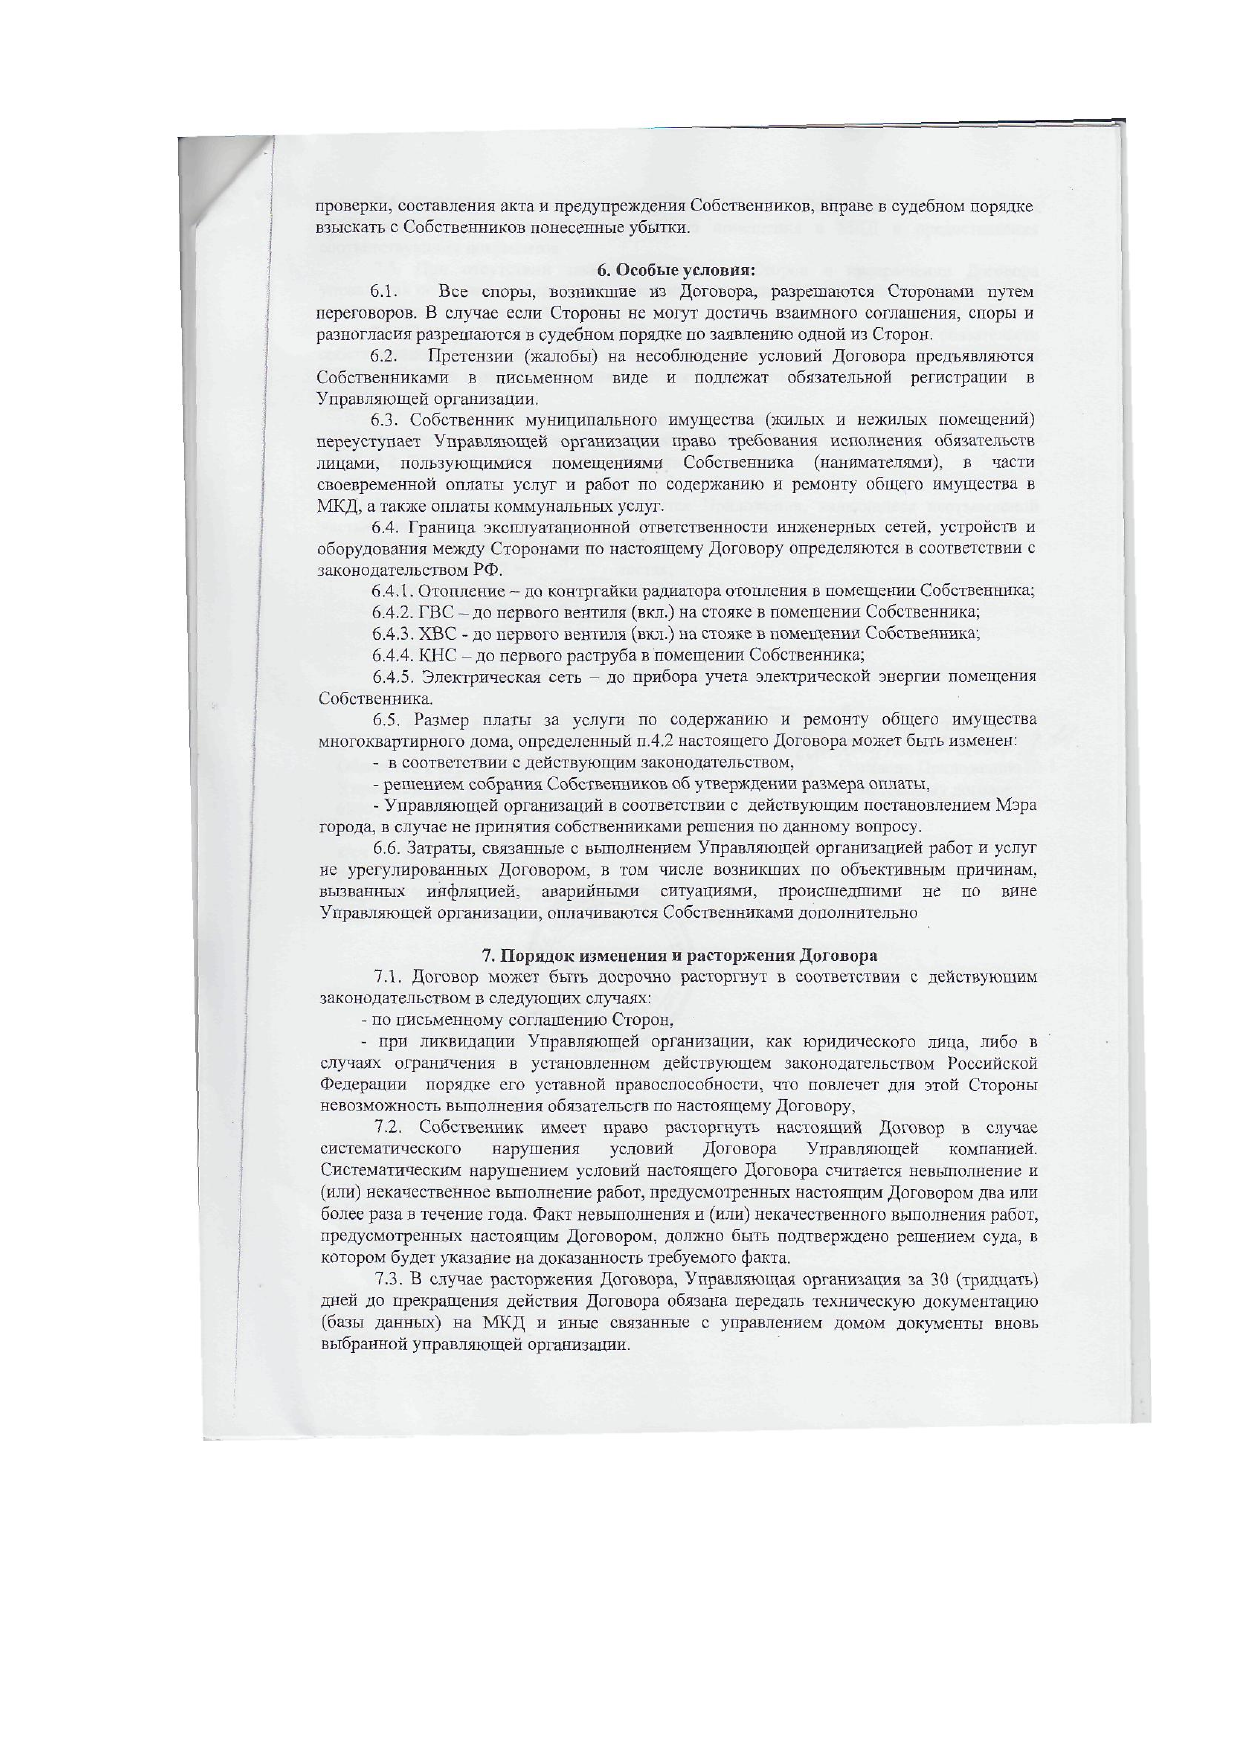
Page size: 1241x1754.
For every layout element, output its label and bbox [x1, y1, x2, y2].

picture [177, 118, 1152, 1441]
